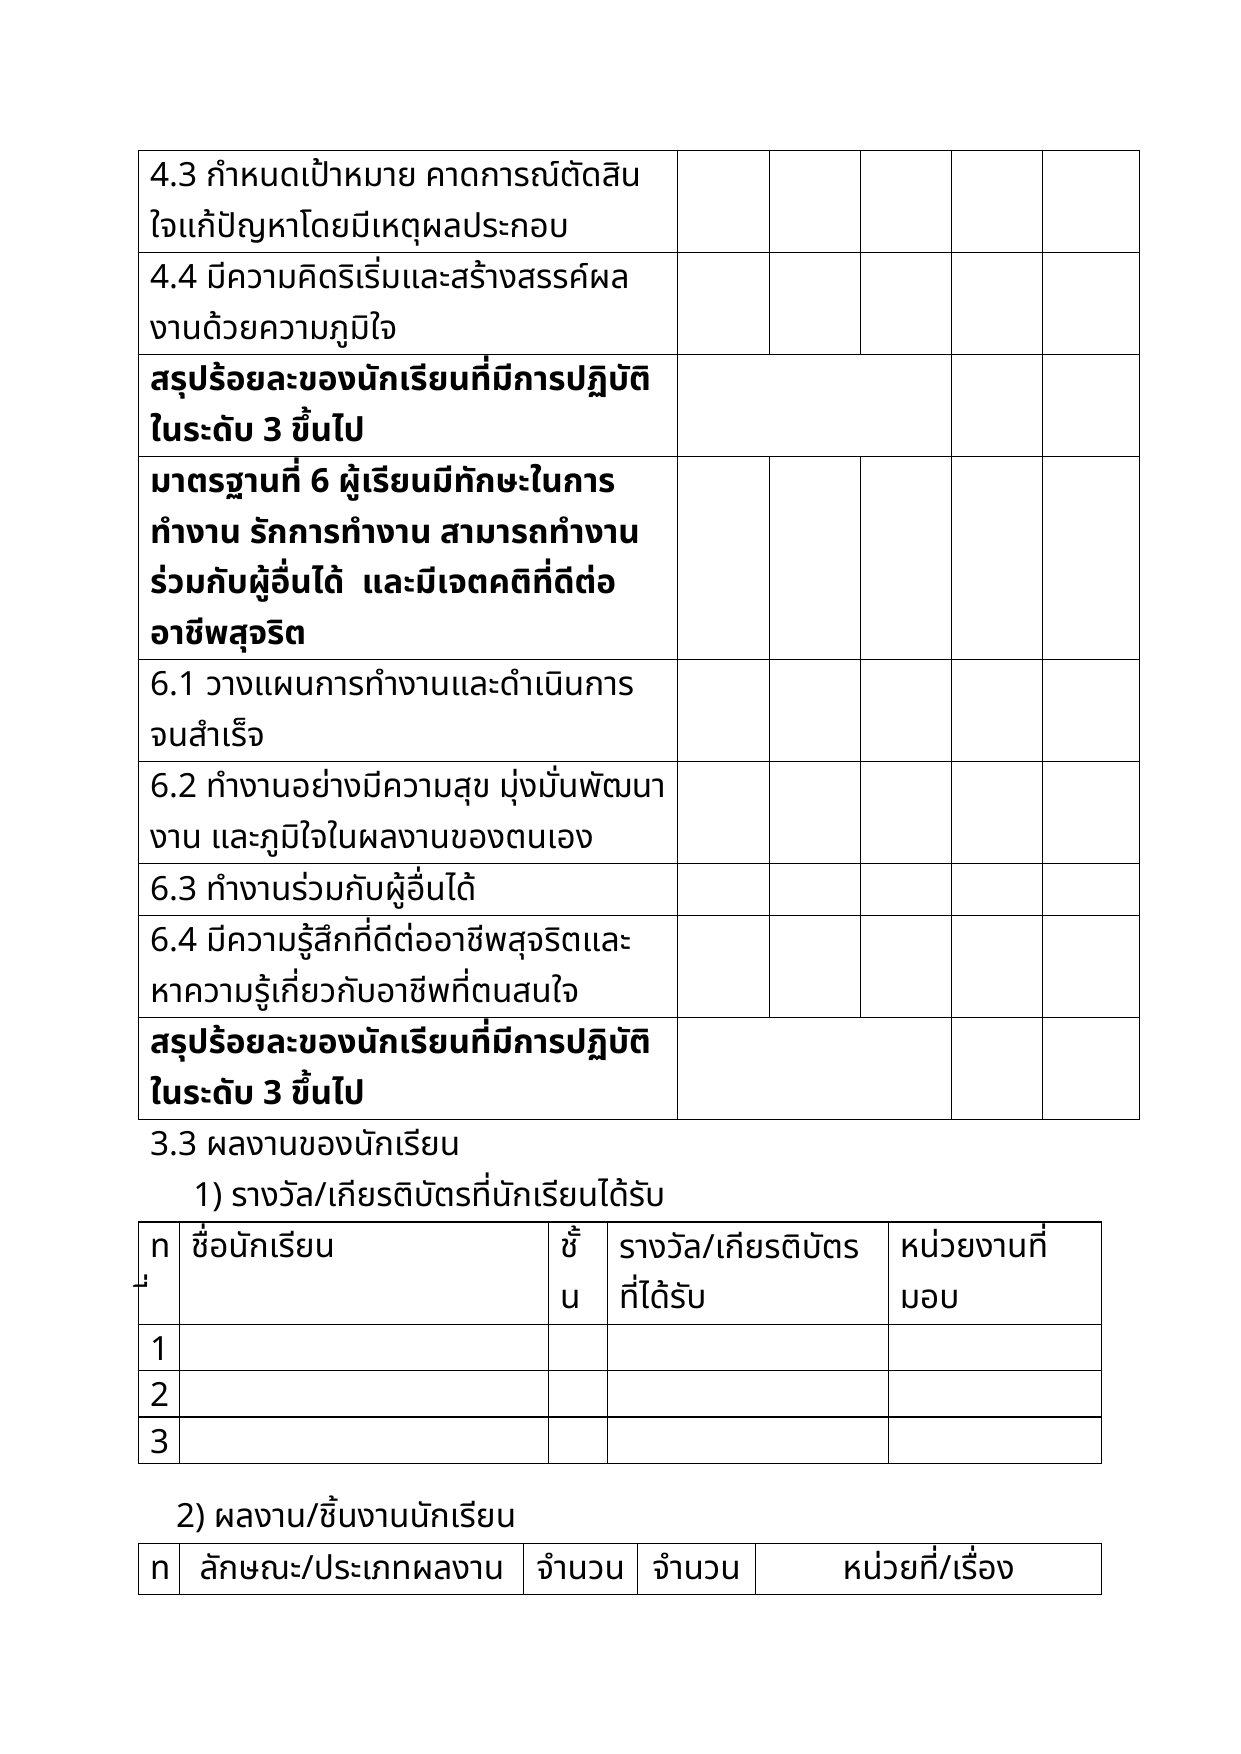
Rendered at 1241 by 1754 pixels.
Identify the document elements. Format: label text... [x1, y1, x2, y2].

table_cell [861, 660, 951, 761]
table_cell [1043, 660, 1139, 761]
table_cell [861, 762, 951, 863]
table_cell [1043, 151, 1139, 252]
table_header ที่ [139, 1223, 179, 1323]
table_cell [608, 1418, 888, 1463]
table_cell [770, 660, 860, 761]
table_cell [770, 916, 860, 1017]
table_cell มาตรฐานที่ 6 ผู้เรียนมีทักษะในการทำงาน รักการทำงาน สามารถทำงานร่วมกับผู้อื่นได้ และมีเจตคติที่ดีต่ออาชีพสุจริต [139, 457, 677, 659]
table_cell [889, 1418, 1101, 1463]
table_cell 1 [139, 1325, 179, 1370]
table_cell สรุปร้อยละของนักเรียนที่มีการปฏิบัติในระดับ 3 ขึ้นไป [139, 355, 677, 456]
table_cell [952, 864, 1042, 915]
table_cell [952, 916, 1042, 1017]
table_cell [608, 1371, 888, 1416]
table_cell [678, 253, 769, 354]
table_cell [180, 1325, 548, 1370]
table_header จำนวนคน [638, 1544, 755, 1594]
text 2) ผลงาน/ชิ้นงานนักเรียน [150, 1492, 1090, 1543]
table_cell [952, 151, 1042, 252]
table_cell 6.3 ทำงานร่วมกับผู้อื่นได้ [139, 864, 677, 915]
table_cell [1043, 1018, 1139, 1119]
table_cell [678, 762, 769, 863]
table_header รางวัล/เกียรติบัตรที่ได้รับ [608, 1223, 888, 1323]
table_cell 4.3 กำหนดเป้าหมาย คาดการณ์ตัดสินใจแก้ปัญหาโดยมีเหตุผลประกอบ [139, 151, 677, 252]
table_header ชั้น [549, 1223, 607, 1323]
table_cell [678, 355, 951, 456]
table_cell [861, 916, 951, 1017]
text 3.3 ผลงานของนักเรียน [150, 1120, 1090, 1171]
table_cell [952, 660, 1042, 761]
table_header ลักษณะ/ประเภทผลงาน [180, 1544, 523, 1594]
table_cell [180, 1371, 548, 1416]
table_cell [1043, 864, 1139, 915]
table_cell [861, 151, 951, 252]
table_cell 3 [139, 1418, 179, 1463]
table_cell [678, 864, 769, 915]
table_cell [678, 151, 769, 252]
table_cell [678, 916, 769, 1017]
table_cell สรุปร้อยละของนักเรียนที่มีการปฏิบัติในระดับ 3 ขึ้นไป [139, 1018, 677, 1119]
table_cell [861, 864, 951, 915]
table_cell 6.4 มีความรู้สึกที่ดีต่ออาชีพสุจริตและหาความรู้เกี่ยวกับอาชีพที่ตนสนใจ [139, 916, 677, 1017]
table_header ที่ [139, 1544, 179, 1594]
text 1) รางวัล/เกียรติบัตรที่นักเรียนได้รับ [150, 1171, 1090, 1221]
table_cell 4.4 มีความคิดริเริ่มและสร้างสรรค์ผลงานด้วยความภูมิใจ [139, 253, 677, 354]
table_cell 6.2 ทำงานอย่างมีความสุข มุ่งมั่นพัฒนางาน และภูมิใจในผลงานของตนเอง [139, 762, 677, 863]
table_cell [549, 1371, 607, 1416]
table_cell 2 [139, 1371, 179, 1416]
table_cell [770, 457, 860, 659]
table_header ชื่อนักเรียน [180, 1223, 548, 1323]
table_cell [1043, 762, 1139, 863]
table_cell [889, 1371, 1101, 1416]
table_cell [952, 762, 1042, 863]
table_cell [861, 457, 951, 659]
table_cell [861, 253, 951, 354]
table_header หน่วยงานที่มอบ [889, 1223, 1101, 1323]
table_cell 6.1 วางแผนการทำงานและดำเนินการจนสำเร็จ [139, 660, 677, 761]
table_cell [678, 457, 769, 659]
table_header หน่วยที่/เรื่อง [756, 1544, 1101, 1594]
table_cell [952, 355, 1042, 456]
table_cell [678, 1018, 951, 1119]
table_cell [180, 1418, 548, 1463]
table_cell [952, 253, 1042, 354]
table_cell [1043, 457, 1139, 659]
table_cell [608, 1325, 888, 1370]
table_cell [770, 253, 860, 354]
table_header จำนวนชิ้น/ครั้ง [524, 1544, 637, 1594]
table_cell [1043, 355, 1139, 456]
table_cell [549, 1325, 607, 1370]
table_cell [549, 1418, 607, 1463]
table_cell [889, 1325, 1101, 1370]
table_cell [678, 660, 769, 761]
table_cell [770, 151, 860, 252]
table_cell [952, 457, 1042, 659]
table_cell [770, 864, 860, 915]
table_cell [1043, 253, 1139, 354]
table_cell [770, 762, 860, 863]
table_cell [952, 1018, 1042, 1119]
table_cell [1043, 916, 1139, 1017]
